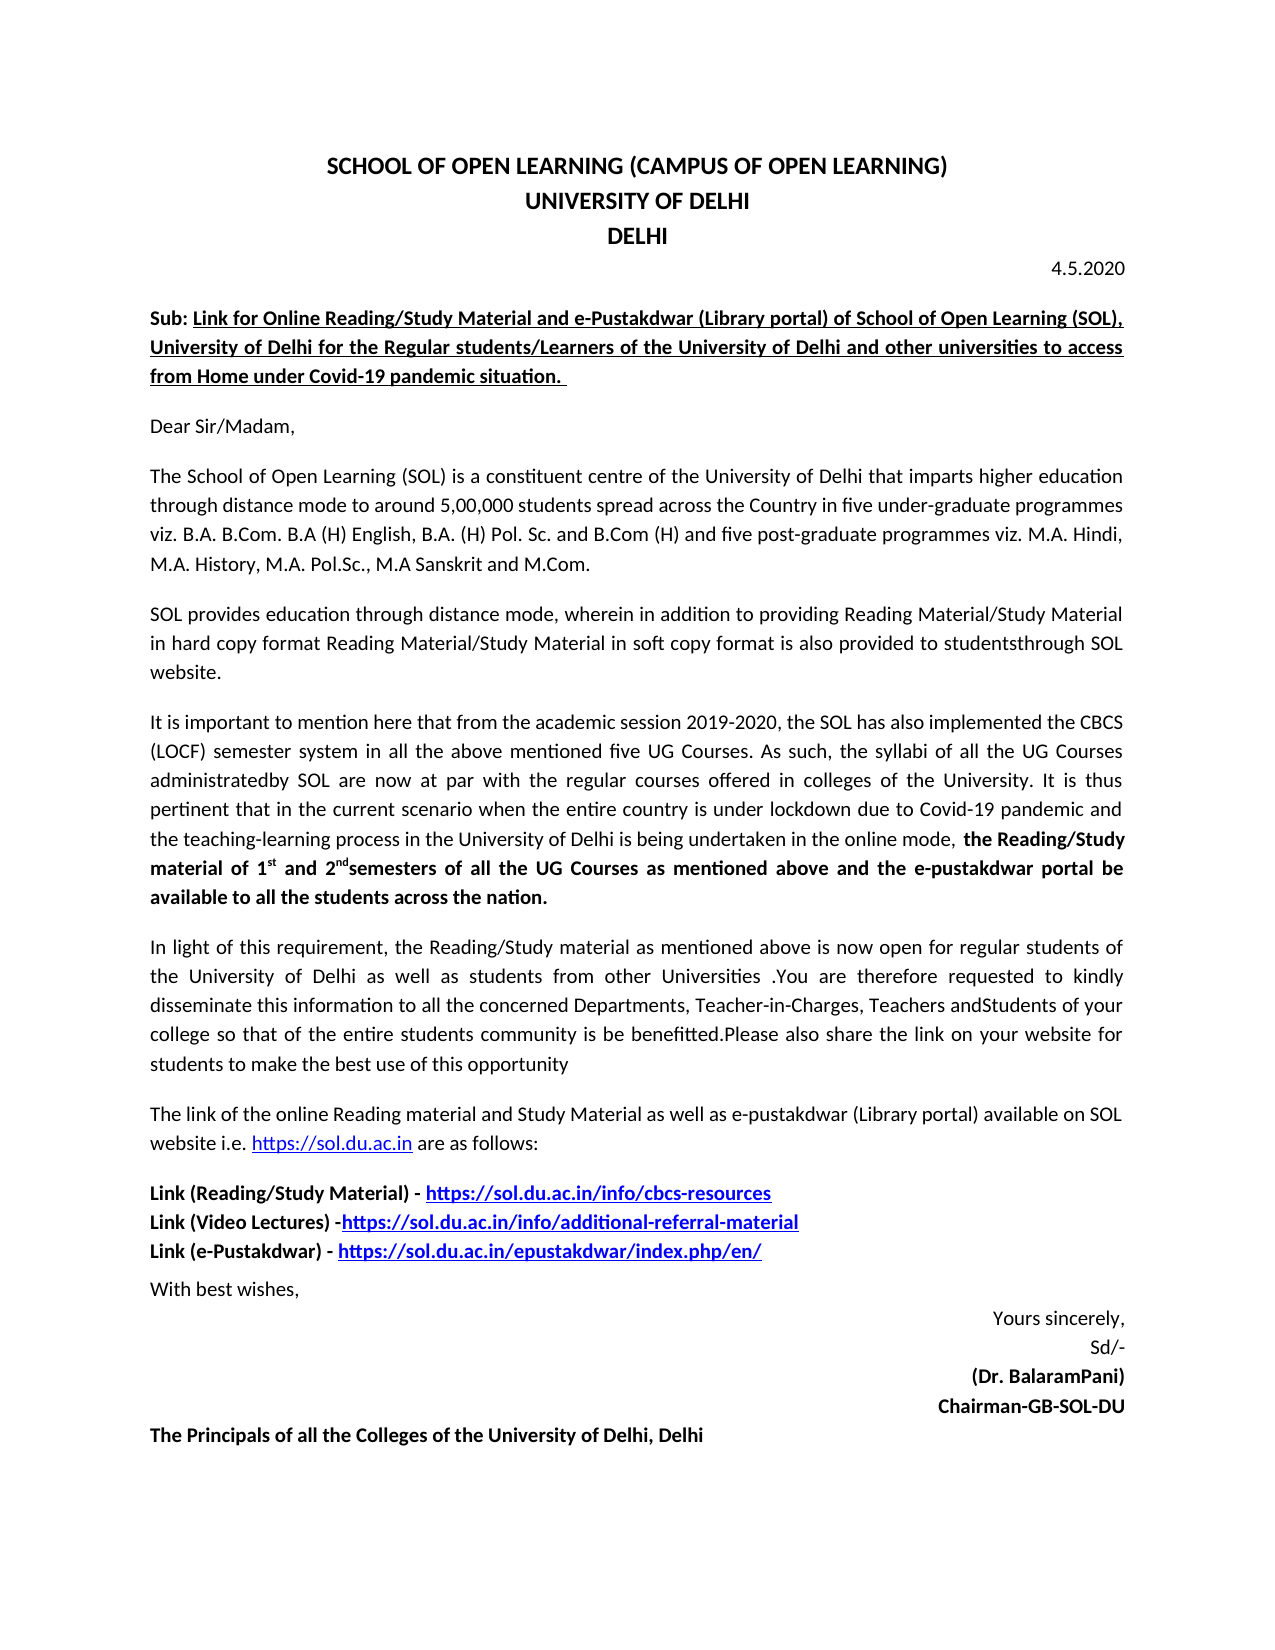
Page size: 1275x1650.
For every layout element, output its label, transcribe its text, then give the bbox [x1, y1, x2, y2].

text (Dr. BalaramPani) [150, 1364, 1125, 1389]
text Link (Reading/Study Material) - https://sol.du.ac.in/info/cbcs-resources [150, 1180, 1125, 1205]
text Dear Sir/Madam, [150, 413, 1125, 439]
text The School of Open Learning (SOL) is a constituent centre of the University of Delhi that imparts higher education through distance mode to around 5,00,000 students spread across the Country in five under-graduate programmes viz. B.A. B.Com. B.A (H) English, B.A. (H) Pol. Sc. and B.Com (H) and five post-graduate programmes viz. M.A. Hindi, M.A. History, M.A. Pol.Sc., M.A Sanskrit and M.Com. [150, 463, 1125, 576]
text 4.5.2020 [150, 255, 1125, 280]
text Sub: Link for Online Reading/Study Material and e-Pustakdwar (Library portal) of School of Open Learning (SOL), University of Delhi for the Regular students/Learners of the University of Delhi and other universities to access from Home under Covid-19 pandemic situation. [150, 305, 1125, 389]
text SOL provides education through distance mode, wherein in addition to providing Reading Material/Study Material in hard copy format Reading Material/Study Material in soft copy format is also provided to studentsthrough SOL website. [150, 601, 1125, 684]
text In light of this requirement, the Reading/Study material as mentioned above is now open for regular students of the University of Delhi as well as students from other Universities .You are therefore requested to kindly disseminate this information to all the concerned Departments, Teacher-in-Charges, Teachers andStudents of your college so that of the entire students community is be benefitted.Please also share the link on your website for students to make the best use of this opportunity [150, 934, 1125, 1076]
text Link (Video Lectures) -https://sol.du.ac.in/info/additional-referral-material [150, 1209, 1125, 1234]
text DELHI [150, 220, 1125, 251]
text Chairman-GB-SOL-DU [150, 1393, 1125, 1418]
text Yours sincerely, [150, 1305, 1125, 1331]
text Link (e-Pustakdwar) - https://sol.du.ac.in/epustakdwar/index.php/en/ [150, 1238, 1125, 1264]
text Sd/- [150, 1334, 1125, 1360]
text With best wishes, [150, 1276, 1125, 1302]
text SCHOOL OF OPEN LEARNING (CAMPUS OF OPEN LEARNING) [150, 150, 1125, 181]
text The link of the online Reading material and Study Material as well as e-pustakdwar (Library portal) available on SOL website i.e. https://sol.du.ac.in are as follows: [150, 1101, 1125, 1155]
text It is important to mention here that from the academic session 2019-2020, the SOL has also implemented the CBCS (LOCF) semester system in all the above mentioned five UG Courses. As such, the syllabi of all the UG Courses administratedby SOL are now at par with the regular courses offered in colleges of the University. It is thus pertinent that in the current scenario when the entire country is under lockdown due to Covid-19 pandemic and the teaching-learning process in the University of Delhi is being undertaken in the online mode, the Reading/Study material of 1st and 2ndsemesters of all the UG Courses as mentioned above and the e-pustakdwar portal be available to all the students across the nation. [150, 709, 1125, 909]
text The Principals of all the Colleges of the University of Delhi, Delhi [150, 1422, 1125, 1447]
text UNIVERSITY OF DELHI [150, 185, 1125, 216]
